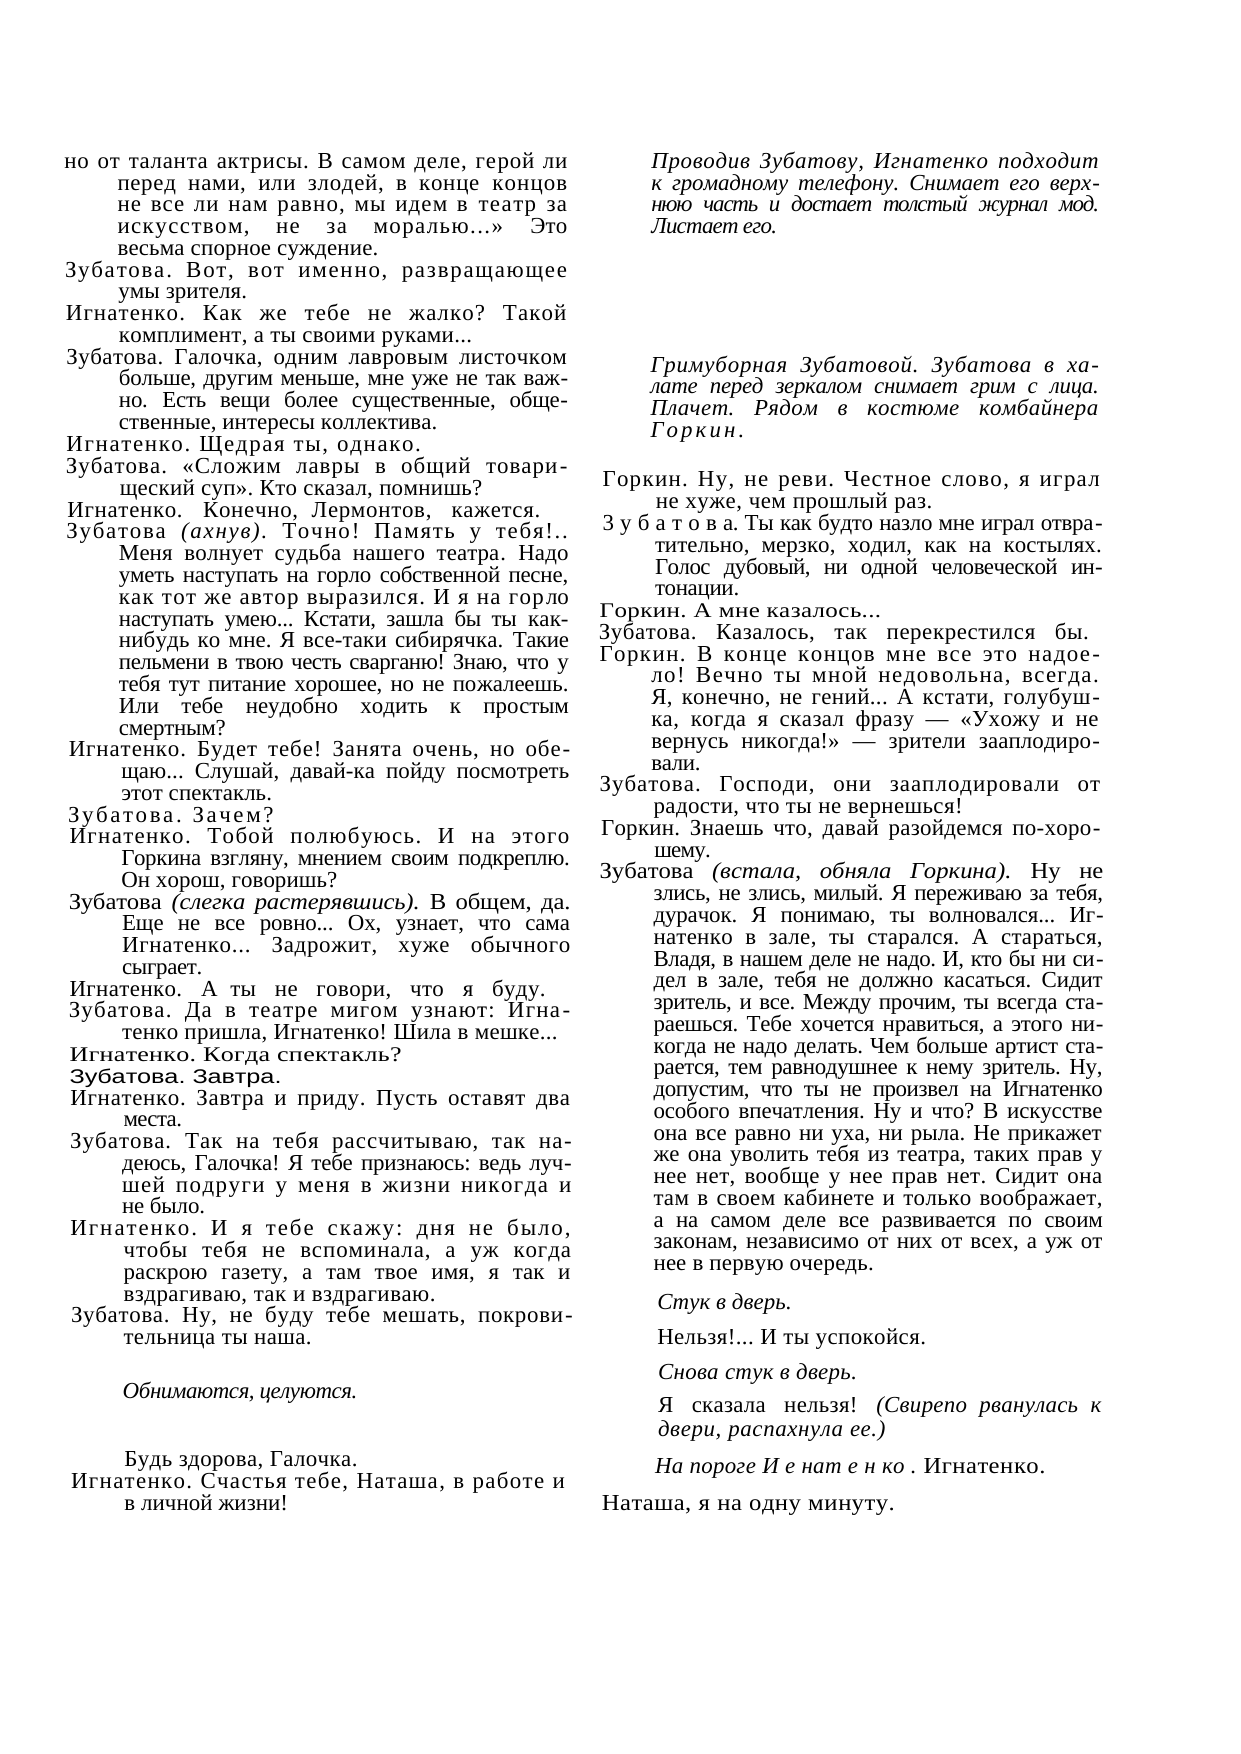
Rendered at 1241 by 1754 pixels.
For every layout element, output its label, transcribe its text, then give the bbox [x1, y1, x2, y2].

text но от таланта актрисы. В самом деле, герой ли перед нами, или злодей, в конце концов не все ли нам равно, мы идем в театр за искусством, не за моралью...» Это весьма спорное суждение. [64, 151, 567, 259]
text Зубатова (слегка растерявшись). В общем, да. Еще не все ровно... Ох, узнает, что сама Игнатенко... Задрожит, хуже обычного сыграет. [68, 892, 571, 979]
text Зубатова (встала, обняла Горкина). Ну не злись, не злись, милый. Я переживаю за тебя, дурачок. Я понимаю, ты волновался... Игнатенко в зале, ты старался. А стараться, Владя, в нашем деле не надо. И, кто бы ни сидел в зале, тебя не должно касаться. Сидит зритель, и все. Между прочим, ты всегда стараешься. Тебе хочется нравиться, а этого никогда не надо делать. Чем больше артист старается, тем равнодушнее к нему зритель. Ну, допустим, что ты не произвел на Игнатенко особого впечатления. Ну и что? В искусстве она все равно ни уха, ни рыла. Не прикажет же она уволить тебя из театра, таких прав у нее нет, вообще у нее прав нет. Сидит она там в своем кабинете и только воображает, а на самом деле все развивается по своим законам, независимо от них от всех, а уж от нее в первую очередь. [599, 861, 1103, 1275]
text Гримуборная Зубатовой. Зубатова в халате перед зеркалом снимает грим с лица. Плачет. Рядом в костюме комбайнера Горкин. [650, 355, 1099, 442]
text Горкин. В конце концов мне все это надоело! Вечно ты мной недовольна, всегда. Я, конечно, не гений... А кстати, голубушка, когда я сказал фразу — «Ухожу и не вернусь никогда!» — зрители зааплодировали. [599, 644, 1099, 774]
text Зубатова. Так на тебя рассчитываю, так надеюсь, Галочка! Я тебе признаюсь: ведь лучшей подруги у меня в жизни никогда и не было. [70, 1131, 572, 1218]
text Я сказала нельзя! (Свирепо рванулась к двери, распахнула ее.) [658, 1394, 1107, 1441]
text Игнатенко. Как же тебе не жалко? Такой комплимент, а ты своими руками... [66, 303, 567, 347]
text Стук в дверь. [657, 1281, 1107, 1316]
text Зубатова. Зачем? [68, 804, 572, 826]
text Горкин. Ну, не реви. Честное слово, я играл не хуже, чем прошлый раз. [602, 468, 1101, 513]
text Зубатова. Да в театре мигом узнают: Игнатенко пришла, Игнатенко! Шила в мешке... [68, 1001, 570, 1044]
text Зубатова. Завтра. [69, 1066, 572, 1088]
text Горкин. Знаешь что, давай разойдемся по-хорошему. [601, 818, 1100, 861]
text Игнатенко. Когда спектакль? [69, 1044, 572, 1066]
text Снова стук в дверь. [658, 1352, 1107, 1387]
text Зубатова. Господи, они зааплодировали от радости, что ты не вернешься! [599, 774, 1101, 818]
text Зубатова. Ну, не буду тебе мешать, покровительница ты наша. [71, 1305, 572, 1349]
text Зубатова. Галочка, одним лавровым листочком больше, другим меньше, мне уже не так важно. Есть вещи более существенные, общественные, интересы коллектива. [66, 347, 568, 434]
text На пороге И е нат е н ко . Игнатенко. Наташа, я на одну минуту. [602, 1445, 1065, 1517]
text Игнатенко. И я тебе скажу: дня не было, чтобы тебя не вспоминала, а уж когда раскрою газету, а там твое имя, я так и вздрагиваю, так и вздрагиваю. [70, 1218, 572, 1305]
text Горкин. А мне казалось... [599, 600, 1107, 622]
text Игнатенко. А ты не говори, что я буду. [69, 979, 572, 1001]
text Обнимаются, целуются. [122, 1377, 572, 1404]
text Зубатова (ахнув). Точно! Память у тебя!.. Меня волнует судьба нашего театра. Надо уметь наступать на горло собственной песне, как тот же автор выразился. И я на горло наступать умею... Кстати, зашла бы ты как-нибудь ко мне. Я все-таки сибирячка. Такие пельмени в твою честь сварганю! Знаю, что у тебя тут питание хорошее, но не пожалеешь. Или тебе неудобно ходить к простым смертным? [66, 522, 568, 739]
text Проводив Зубатову, Игнатенко подходит к громадному телефону. Снимает его верхнюю часть и достает толстый журнал мод. Листает его. [651, 151, 1099, 238]
text Нельзя!... И ты успокойся. [657, 1316, 1107, 1352]
text Будь здорова, Галочка. [124, 1449, 572, 1471]
text Игнатенко. Будет тебе! Занята очень, но обещаю... Слушай, давай-ка пойду посмотреть этот спектакль. [68, 739, 570, 804]
text Игнатенко. Конечно, Лермонтов, кажется. [67, 500, 572, 522]
text 3 у б а т о в а. Ты как будто назло мне играл отвратительно, мерзко, ходил, как на костылях. Голос дубовый, ни одной человеческой интонации. [602, 513, 1102, 600]
text Игнатенко. Щедрая ты, однако. [66, 434, 572, 456]
text Игнатенко. Завтра и приду. Пусть оставят два места. [70, 1088, 571, 1131]
text Зубатова. Вот, вот именно, развращающее умы зрителя. [65, 259, 568, 303]
text Игнатенко. Счастья тебе, Наташа, в работе и в личной жизни! [71, 1471, 572, 1515]
text Зубатова. «Сложим лавры в общий товарищеский суп». Кто сказал, помнишь? [66, 456, 567, 500]
text Зубатова. Казалось, так перекрестился бы. [598, 622, 1107, 644]
text Игнатенко. Тобой полюбуюсь. И на этого Горкина взгляну, мнением своим подкреплю. Он хорош, говоришь? [69, 826, 570, 892]
